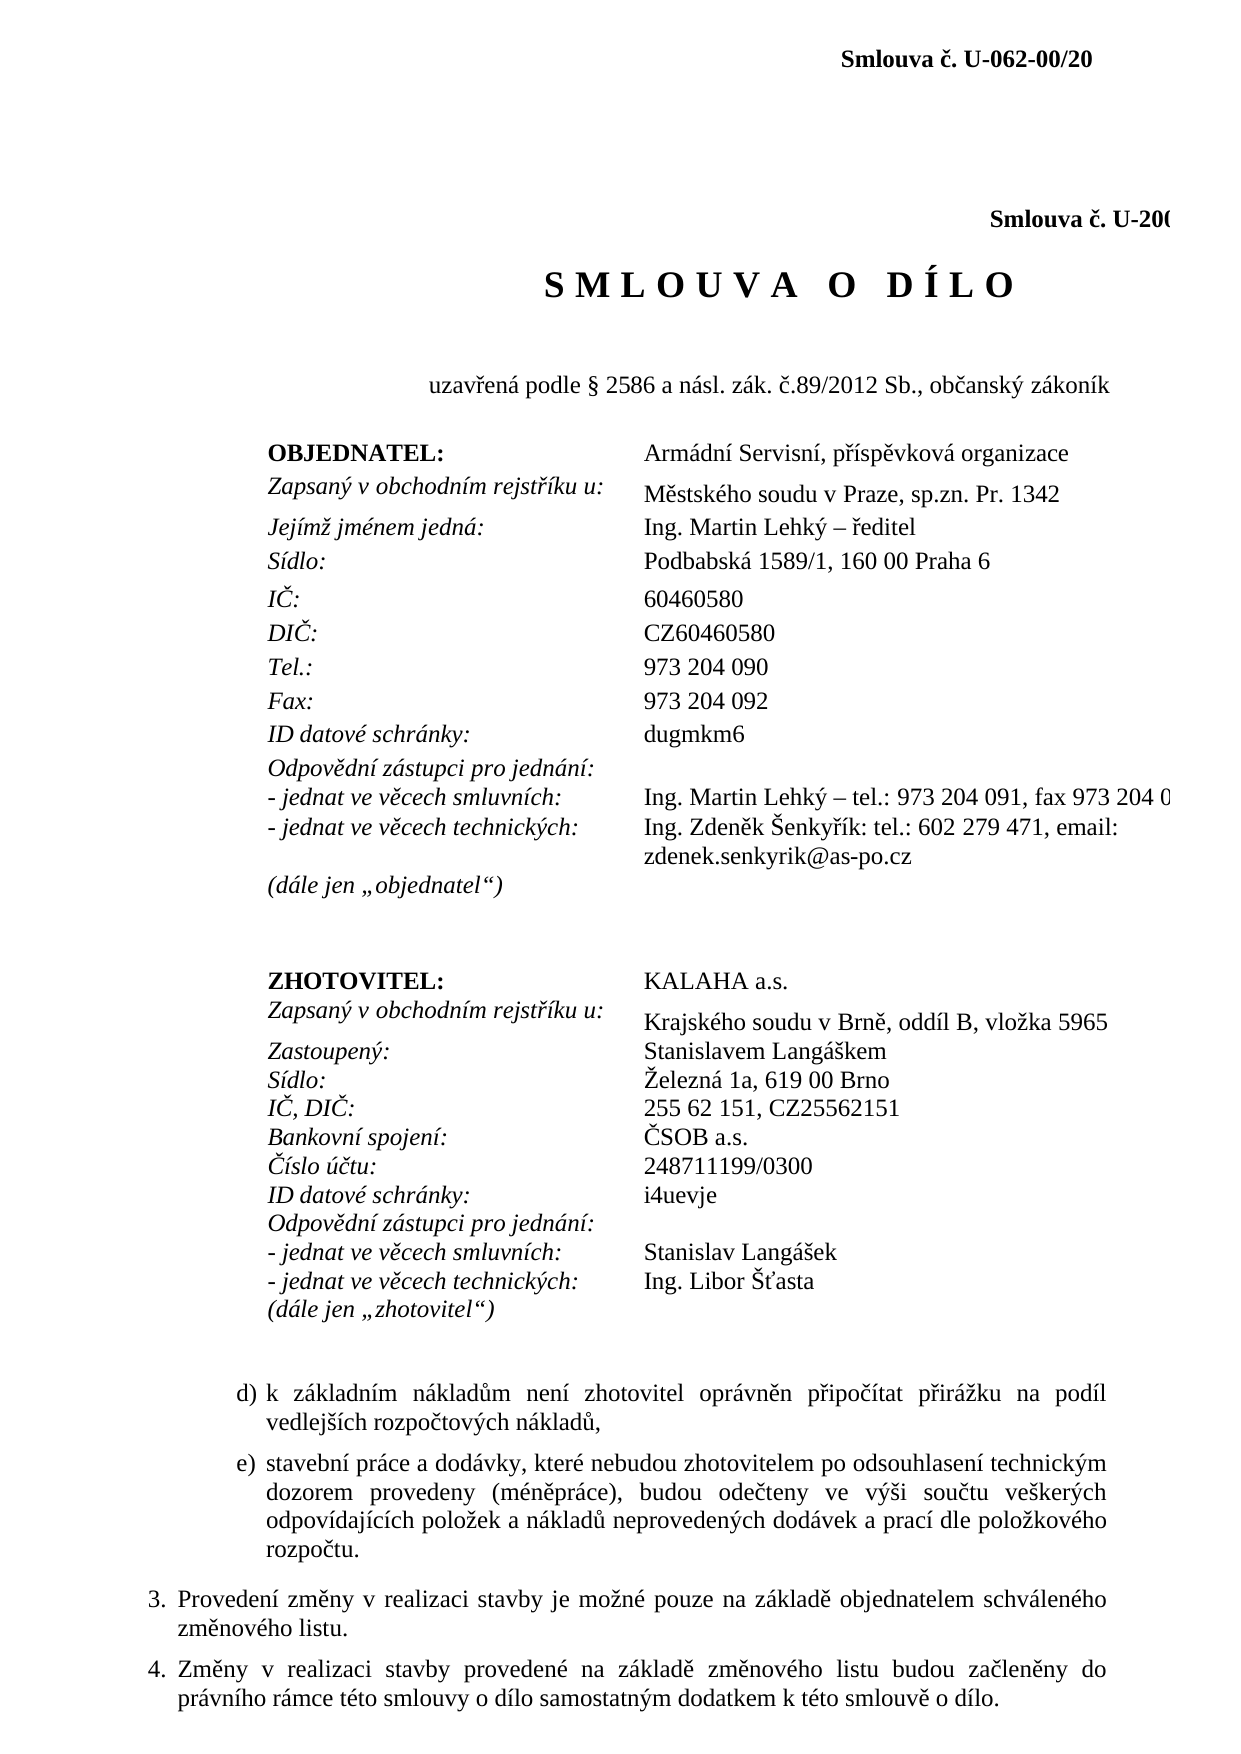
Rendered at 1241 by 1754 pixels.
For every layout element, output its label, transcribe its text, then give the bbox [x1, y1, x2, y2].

list stavební práce a dodávky, které nebudou zhotovitelem po odsouhlasení technickým dozorem provedeny (méněpráce), budou odečteny ve výši součtu veškerých odpovídajících položek a nákladů neprovedených dodávek a prací dle položkového rozpočtu. [236, 1448, 1107, 1563]
list Změny v realizaci stavby provedené na základě změnového listu budou začleněny do právního rámce této smlouvy o dílo samostatným dodatkem k této smlouvě o dílo. [148, 1654, 1107, 1711]
list k základním nákladům není zhotovitel oprávněn připočítat přirážku na podíl vedlejších rozpočtových nákladů, [236, 1378, 1107, 1436]
list Provedení změny v realizaci stavby je možné pouze na základě objednatelem schváleného změnového listu. [148, 1584, 1107, 1641]
